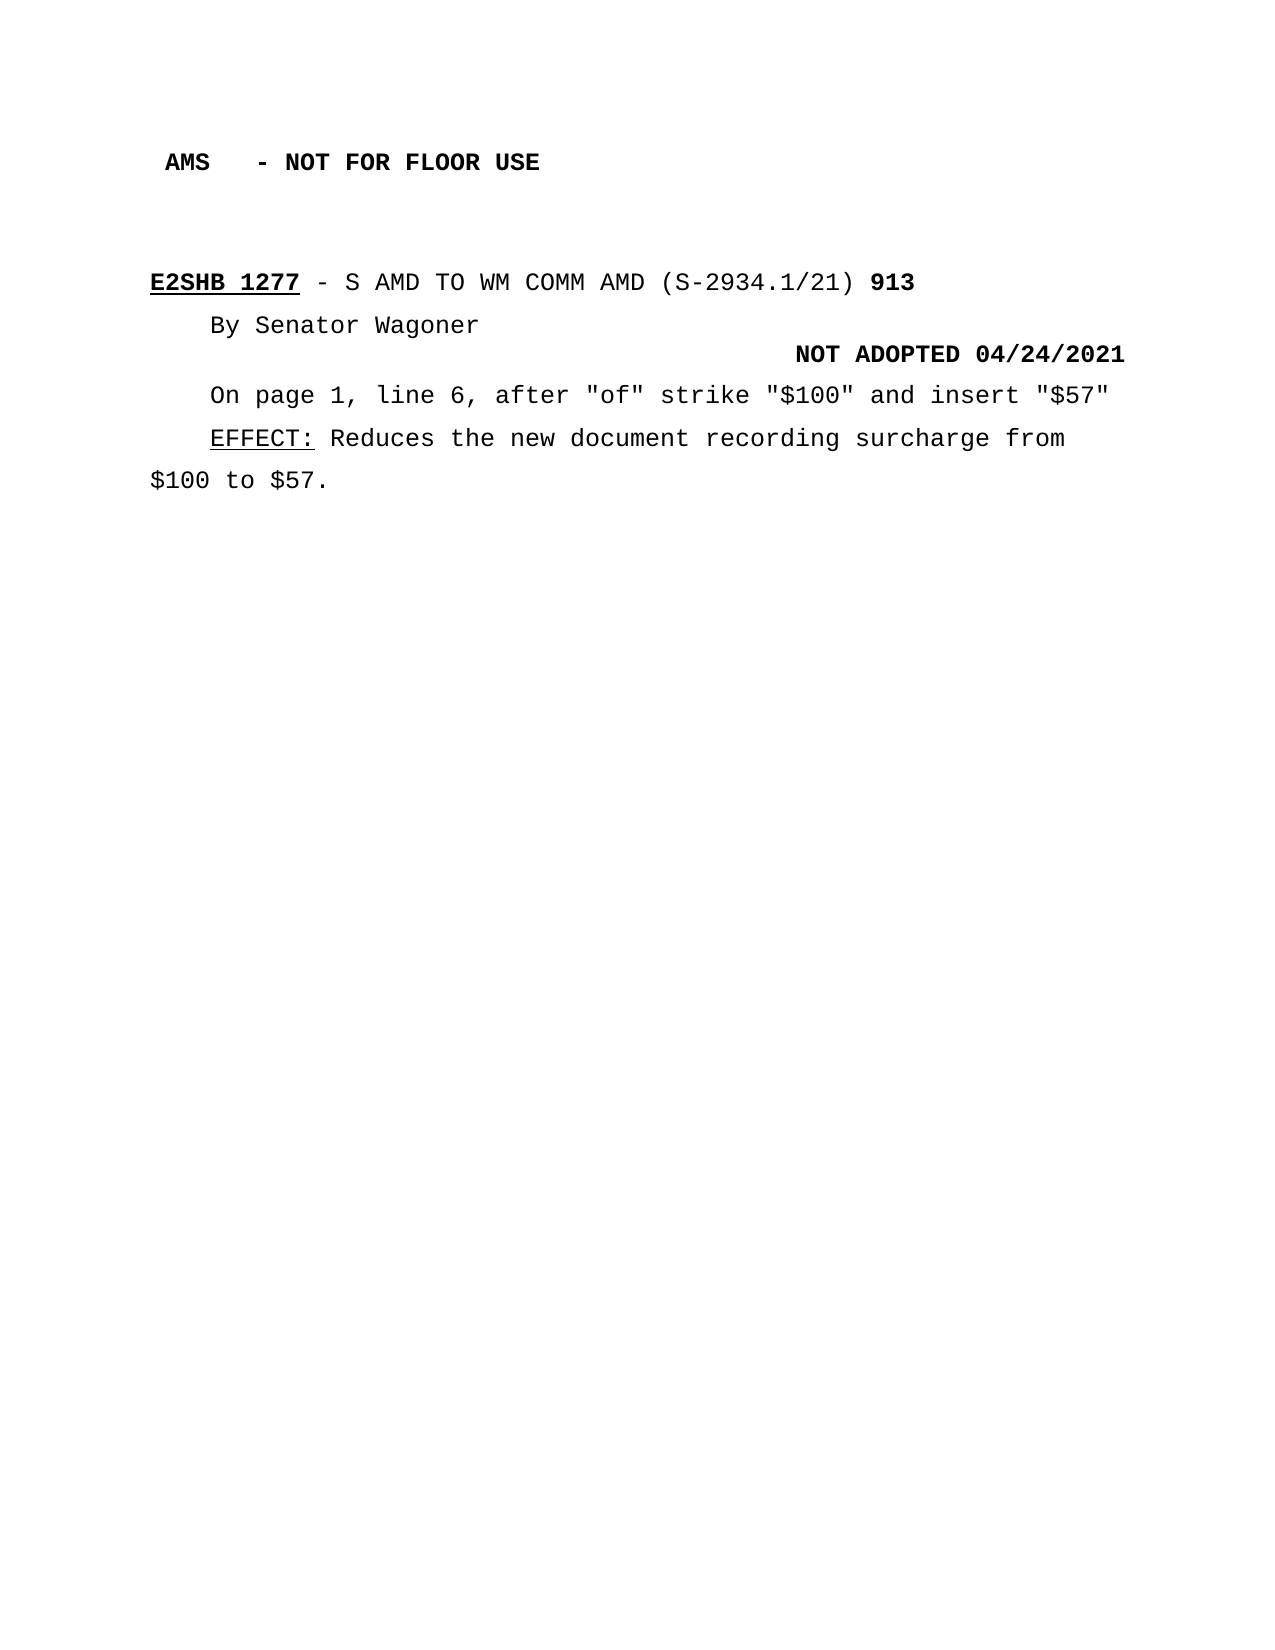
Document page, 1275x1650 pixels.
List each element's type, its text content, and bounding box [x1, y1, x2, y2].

text By Senator Wagoner [150, 299, 1125, 342]
text EFFECT: Reduces the new document recording surcharge from $100 to $57. [150, 412, 1125, 497]
text E2SHB 1277 - S AMD TO WM COMM AMD (S-2934.1/21) 913 [150, 257, 1125, 299]
text On page 1, line 6, after "of" strike "$100" and insert "$57" [150, 370, 1125, 412]
text AMS - NOT FOR FLOOR USE [150, 150, 1125, 178]
text NOT ADOPTED 04/24/2021 [150, 342, 1125, 370]
